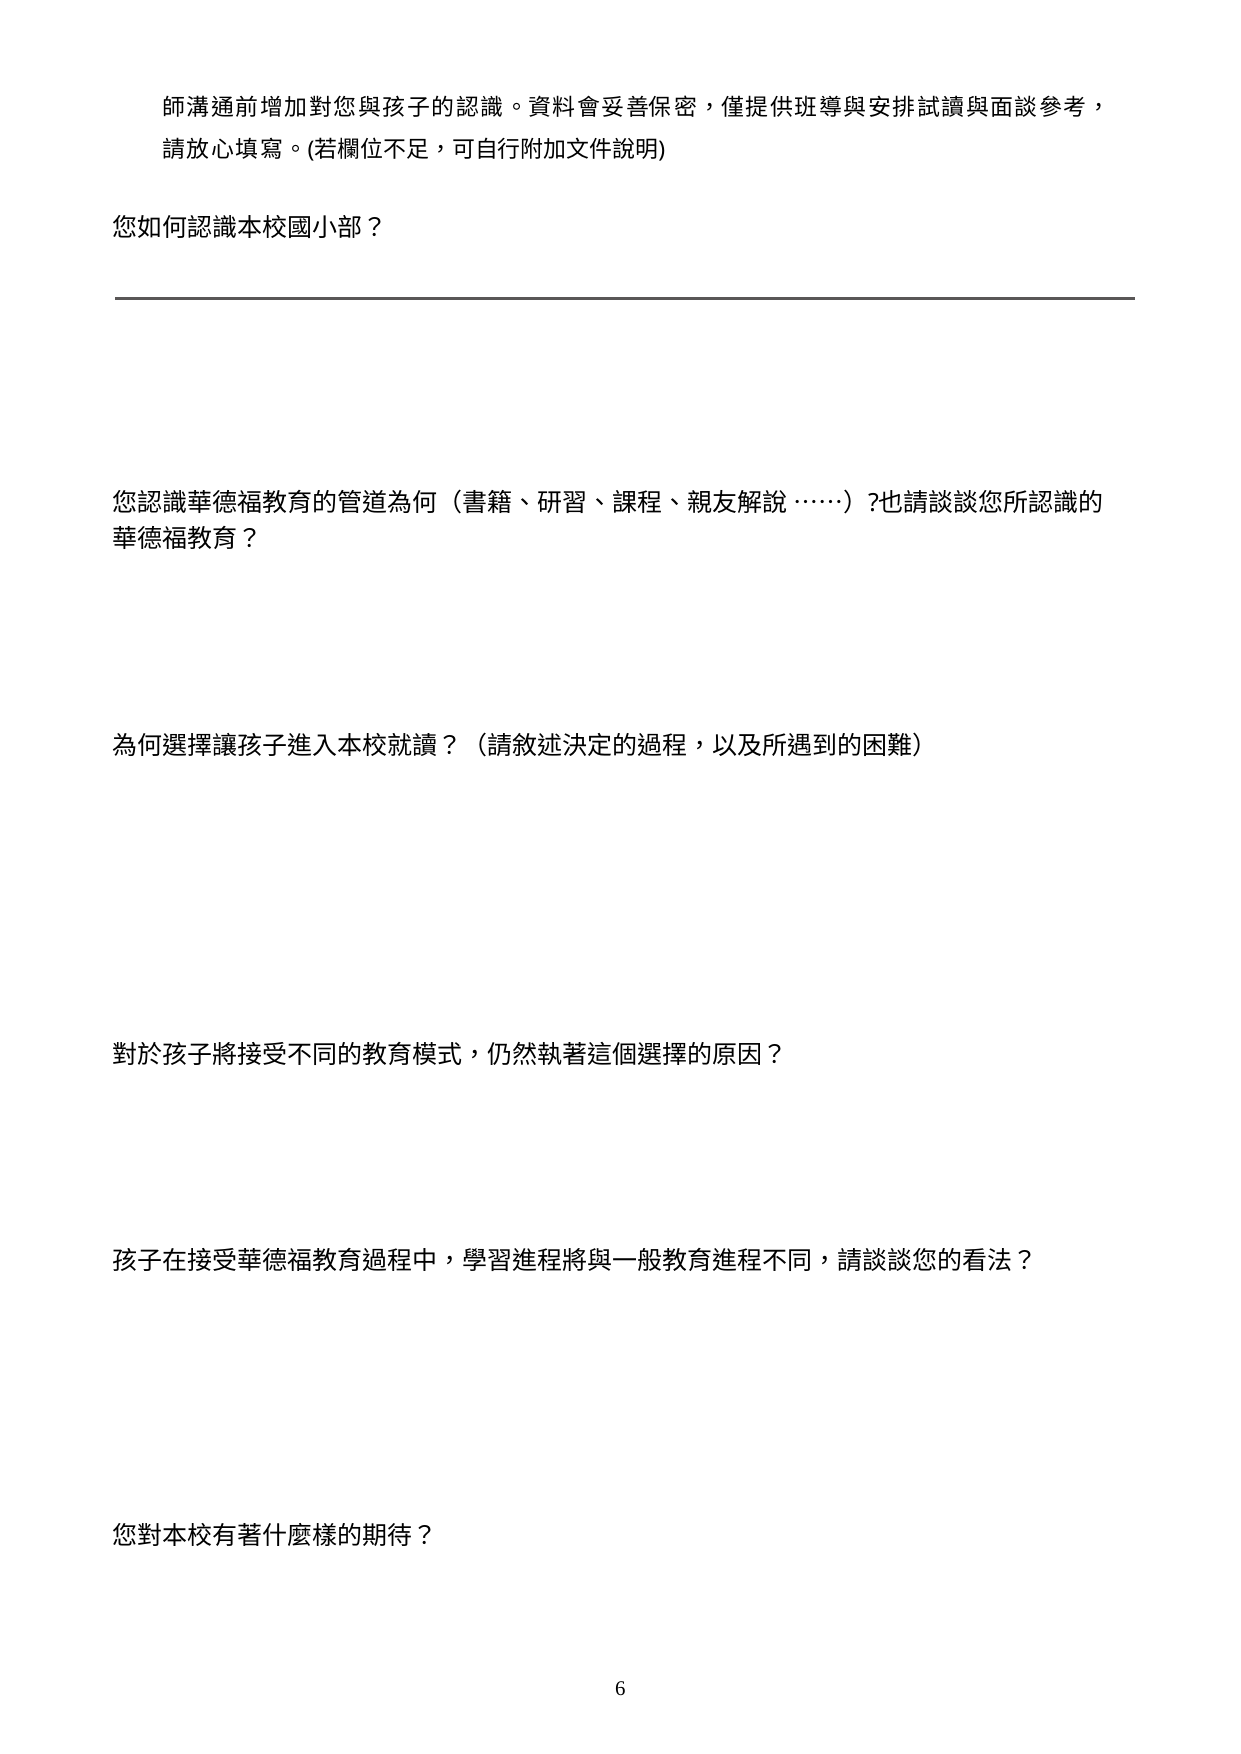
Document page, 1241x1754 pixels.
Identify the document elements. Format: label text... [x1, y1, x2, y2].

text 您認識華德福教育的管道為何（書籍、研習、課程、親友解說 ……）?也請談談您所認識的華德福教育？ [112, 482, 1128, 555]
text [162, 89, 1087, 164]
text 孩子在接受華德福教育過程中，學習進程將與一般教育進程不同，請談談您的看法？ [112, 1241, 1128, 1277]
text 您對本校有著什麼樣的期待？ [112, 1515, 1128, 1552]
text 您如何認識本校國小部？ [112, 208, 1128, 244]
text 為何選擇讓孩子進入本校就讀？（請敘述決定的過程，以及所遇到的困難） [112, 725, 1128, 762]
text 對於孩子將接受不同的教育模式，仍然執著這個選擇的原因？ [112, 1034, 1128, 1070]
